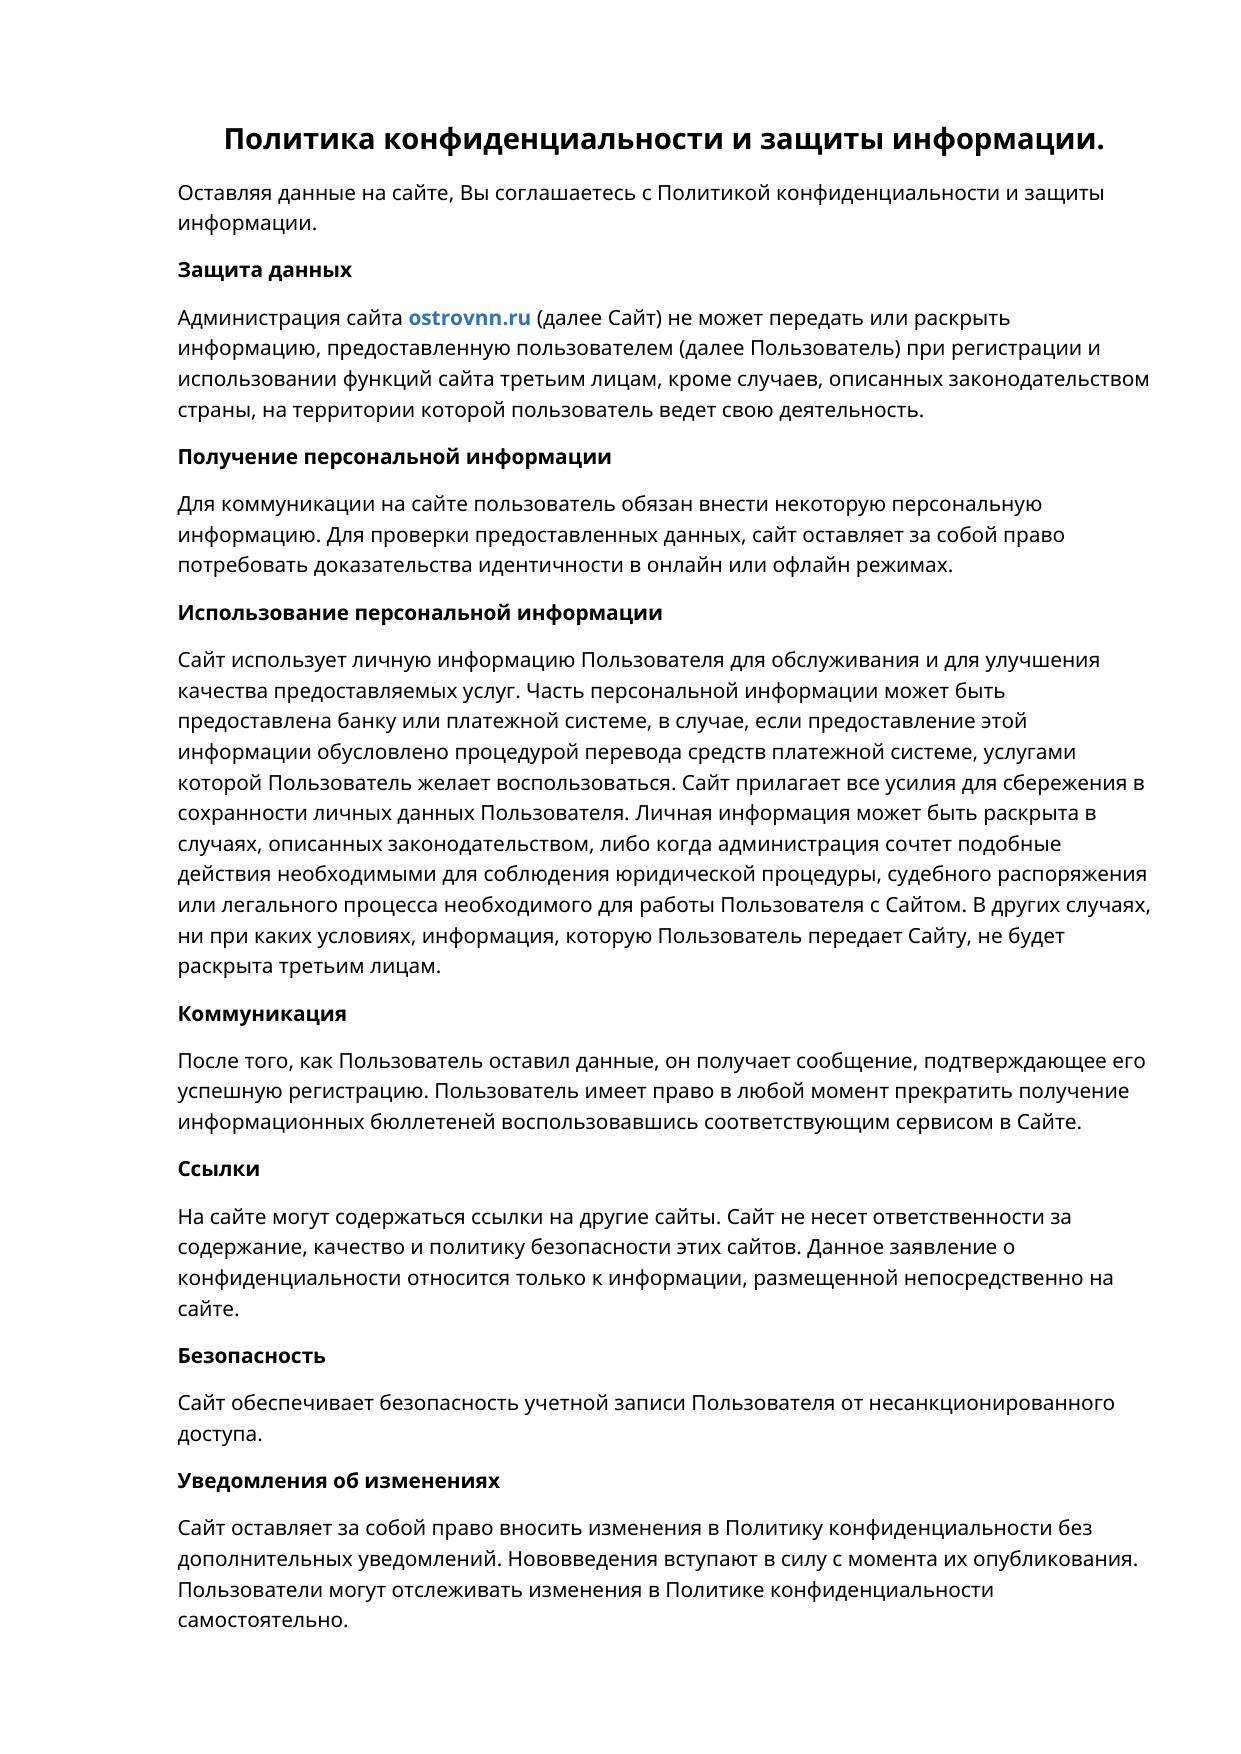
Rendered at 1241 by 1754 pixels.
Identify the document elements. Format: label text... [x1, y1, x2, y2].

text Сайт обеспечивает безопасность учетной записи Пользователя от несанкционированного доступа. [177, 1388, 1152, 1447]
text Уведомления об изменениях [177, 1466, 1152, 1494]
text Получение персональной информации [177, 442, 1152, 470]
text Политика конфиденциальности и защиты информации. [177, 118, 1152, 158]
text Ссылки [177, 1154, 1152, 1183]
text Для коммуникации на сайте пользователь обязан внести некоторую персональную информацию. Для проверки предоставленных данных, сайт оставляет за собой право потребовать доказательства идентичности в онлайн или офлайн режимах. [177, 489, 1152, 579]
text Использование персональной информации [177, 598, 1152, 626]
text Защита данных [177, 256, 1152, 284]
text Безопасность [177, 1341, 1152, 1369]
text Сайт оставляет за собой право вносить изменения в Политику конфиденциальности без дополнительных уведомлений. Нововведения вступают в силу с момента их опубликования. Пользователи могут отслеживать изменения в Политике конфиденциальности самостоятельно. [177, 1513, 1152, 1634]
text Администрация сайта ostrovnn.ru (далее Сайт) не может передать или раскрыть информацию, предоставленную пользователем (далее Пользователь) при регистрации и использовании функций сайта третьим лицам, кроме случаев, описанных законодательством страны, на территории которой пользователь ведет свою деятельность. [177, 303, 1152, 423]
text Коммуникация [177, 999, 1152, 1027]
text После того, как Пользователь оставил данные, он получает сообщение, подтверждающее его успешную регистрацию. Пользователь имеет право в любой момент прекратить получение информационных бюллетеней воспользовавшись соответствующим сервисом в Сайте. [177, 1046, 1152, 1136]
text Сайт использует личную информацию Пользователя для обслуживания и для улучшения качества предоставляемых услуг. Часть персональной информации может быть предоставлена банку или платежной системе, в случае, если предоставление этой информации обусловлено процедурой перевода средств платежной системе, услугами которой Пользователь желает воспользоваться. Сайт прилагает все усилия для сбережения в сохранности личных данных Пользователя. Личная информация может быть раскрыта в случаях, описанных законодательством, либо когда администрация сочтет подобные действия необходимыми для соблюдения юридической процедуры, судебного распоряжения или легального процесса необходимого для работы Пользователя с Сайтом. В других случаях, ни при каких условиях, информация, которую Пользователь передает Сайту, не будет раскрыта третьим лицам. [177, 645, 1152, 980]
text Оставляя данные на сайте, Вы соглашаетесь с Политикой конфиденциальности и защиты информации. [177, 178, 1152, 237]
text На сайте могут содержаться ссылки на другие сайты. Сайт не несет ответственности за содержание, качество и политику безопасности этих сайтов. Данное заявление о конфиденциальности относится только к информации, размещенной непосредственно на сайте. [177, 1202, 1152, 1322]
